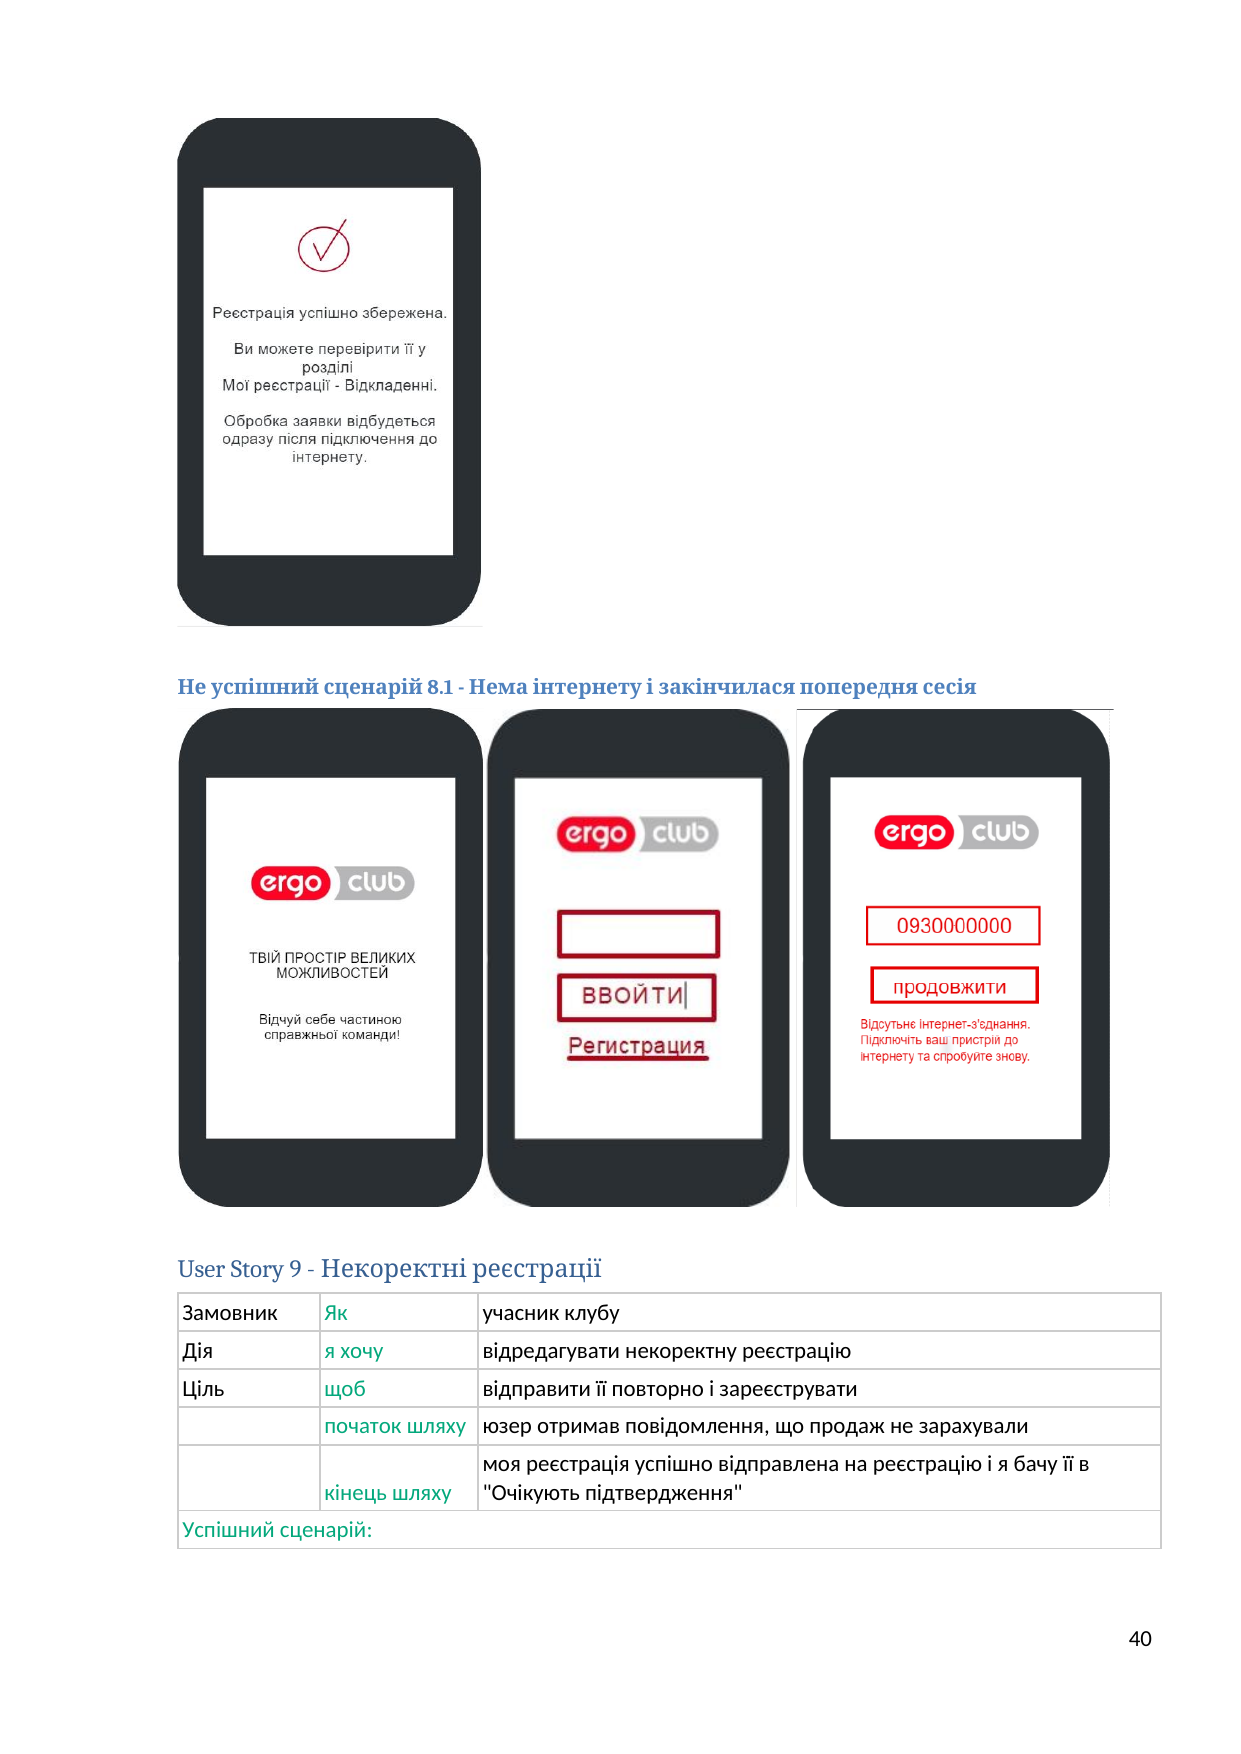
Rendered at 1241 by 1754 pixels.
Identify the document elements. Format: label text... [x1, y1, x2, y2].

subtitle User Story 9 - Некоректні реєстрації [177, 1255, 1152, 1284]
subtitle Не успішний сценарій 8.1 - Нема інтернету і закінчилася попередня сесія [177, 676, 1152, 700]
table_header Як [321, 1294, 477, 1330]
table_cell Дія [179, 1332, 319, 1368]
picture [177, 708, 1114, 1207]
table_cell щоб [321, 1370, 477, 1406]
table_cell відредагувати некоректну реєстрацію [479, 1332, 1160, 1368]
table_header учасник клубу [479, 1294, 1160, 1330]
picture [177, 118, 483, 627]
table_header Замовник [179, 1294, 319, 1330]
table_cell моя реєстрація успішно відправлена на реєстрацію і я бачу її в "Очікують підтвердження" [479, 1446, 1160, 1510]
table_cell [179, 1408, 319, 1444]
table_cell [179, 1446, 319, 1510]
table_cell юзер отримав повідомлення, що продаж не зарахували [479, 1408, 1160, 1444]
table_cell Ціль [179, 1370, 319, 1406]
table_cell відправити її повторно і зареєструвати [479, 1370, 1160, 1406]
table_cell початок шляху [321, 1408, 477, 1444]
table_cell кінець шляху [321, 1446, 477, 1510]
table_cell Успішний сценарій: [179, 1511, 1160, 1548]
table_cell я хочу [321, 1332, 477, 1368]
